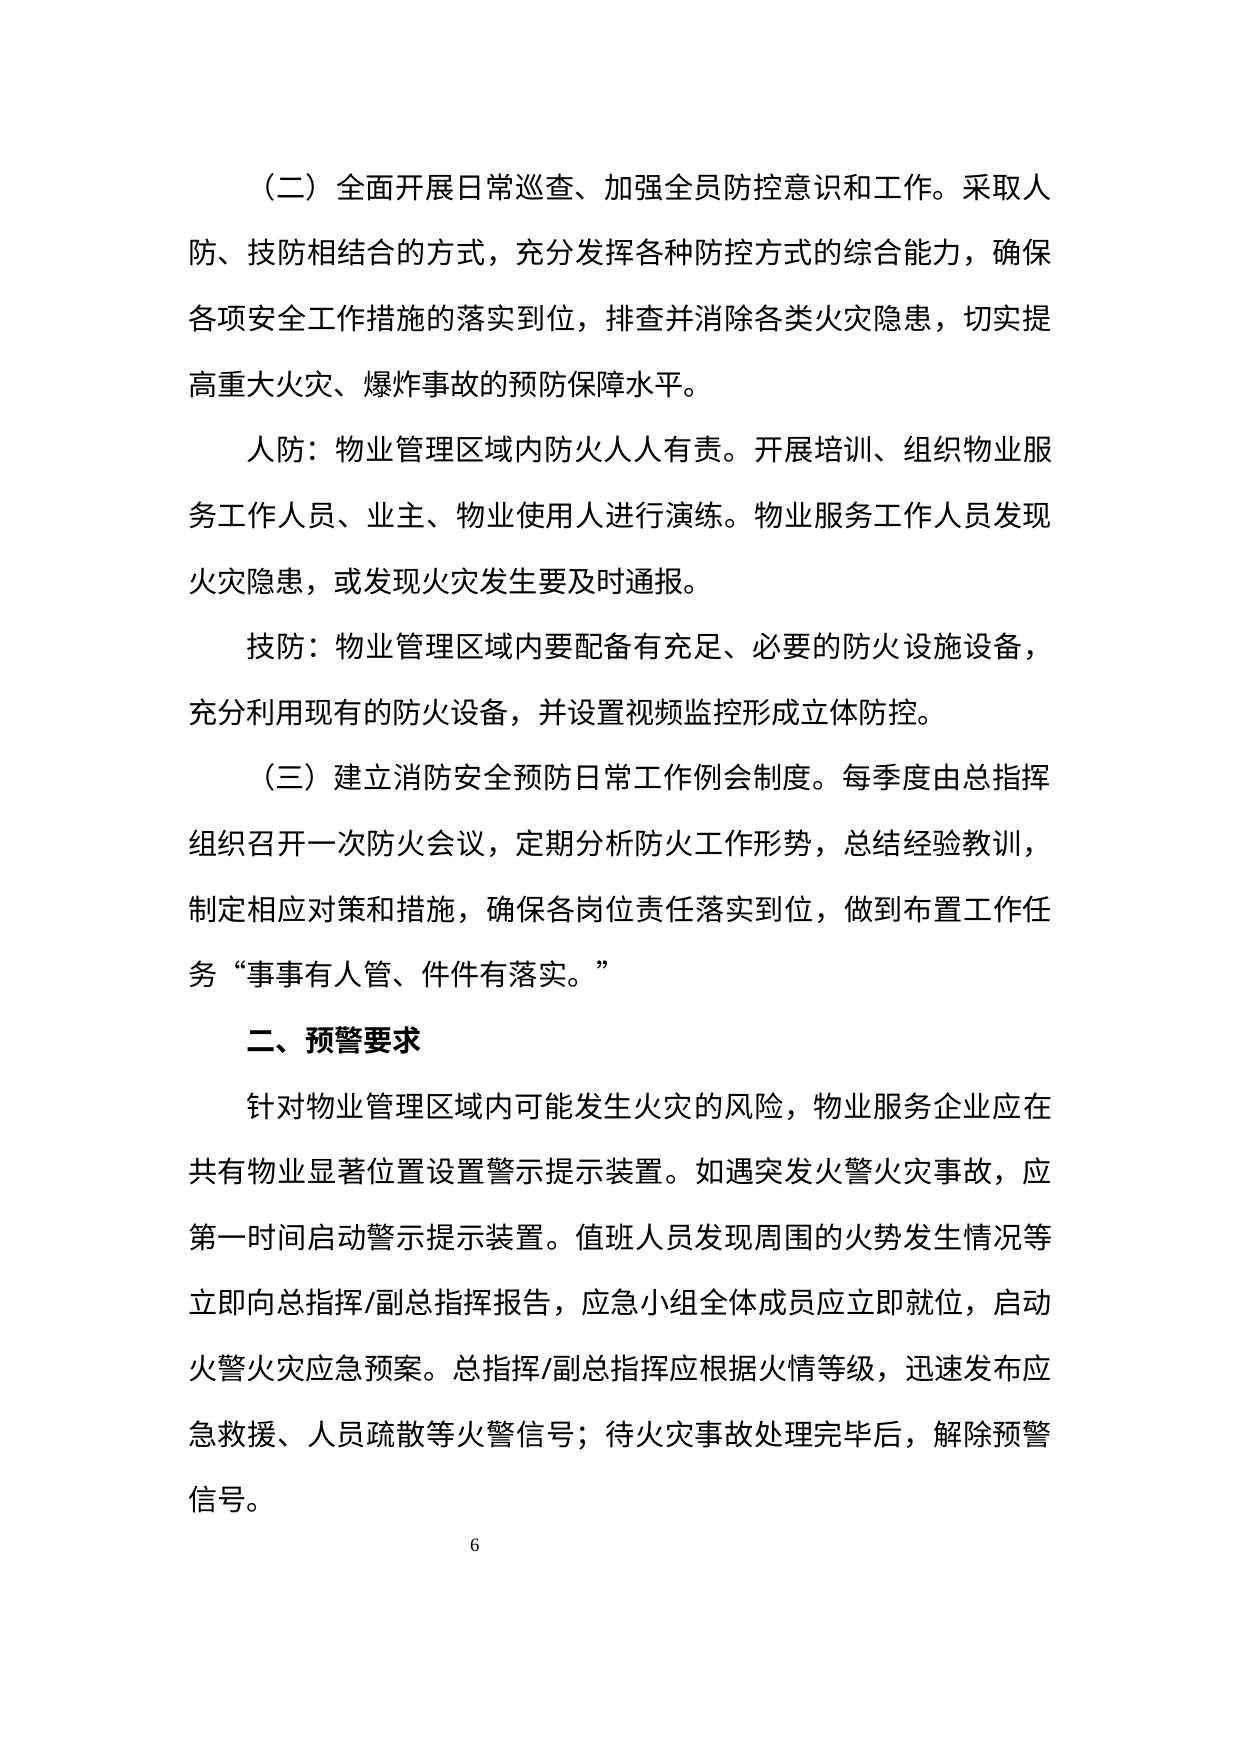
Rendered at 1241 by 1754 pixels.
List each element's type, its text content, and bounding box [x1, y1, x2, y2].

text （二）全面开展日常巡查、加强全员防控意识和工作。采取人防、技防相结合的方式，充分发挥各种防控方式的综合能力，确保各项安全工作措施的落实到位，排查并消除各类火灾隐患，切实提高重大火灾、爆炸事故的预防保障水平。 [188, 153, 1052, 415]
text 二、预警要求 [188, 1006, 1052, 1071]
text 针对物业管理区域内可能发生火灾的风险，物业服务企业应在共有物业显著位置设置警示提示装置。如遇突发火警火灾事故，应第一时间启动警示提示装置。值班人员发现周围的火势发生情况等立即向总指挥/副总指挥报告，应急小组全体成员应立即就位，启动火警火灾应急预案。总指挥/副总指挥应根据火情等级，迅速发布应急救援、人员疏散等火警信号；待火灾事故处理完毕后，解除预警信号。 [188, 1071, 1052, 1531]
list 建立消防安全预防日常工作例会制度。每季度由总指挥组织召开一次防火会议，定期分析防火工作形势，总结经验教训，制定相应对策和措施，确保各岗位责任落实到位，做到布置工作任务“事事有人管、件件有落实。” [188, 743, 1052, 1006]
text 人防：物业管理区域内防火人人有责。开展培训、组织物业服务工作人员、业主、物业使用人进行演练。物业服务工作人员发现火灾隐患，或发现火灾发生要及时通报。 [188, 415, 1052, 612]
text 技防：物业管理区域内要配备有充足、必要的防火设施设备，充分利用现有的防火设备，并设置视频监控形成立体防控。 [188, 612, 1052, 743]
